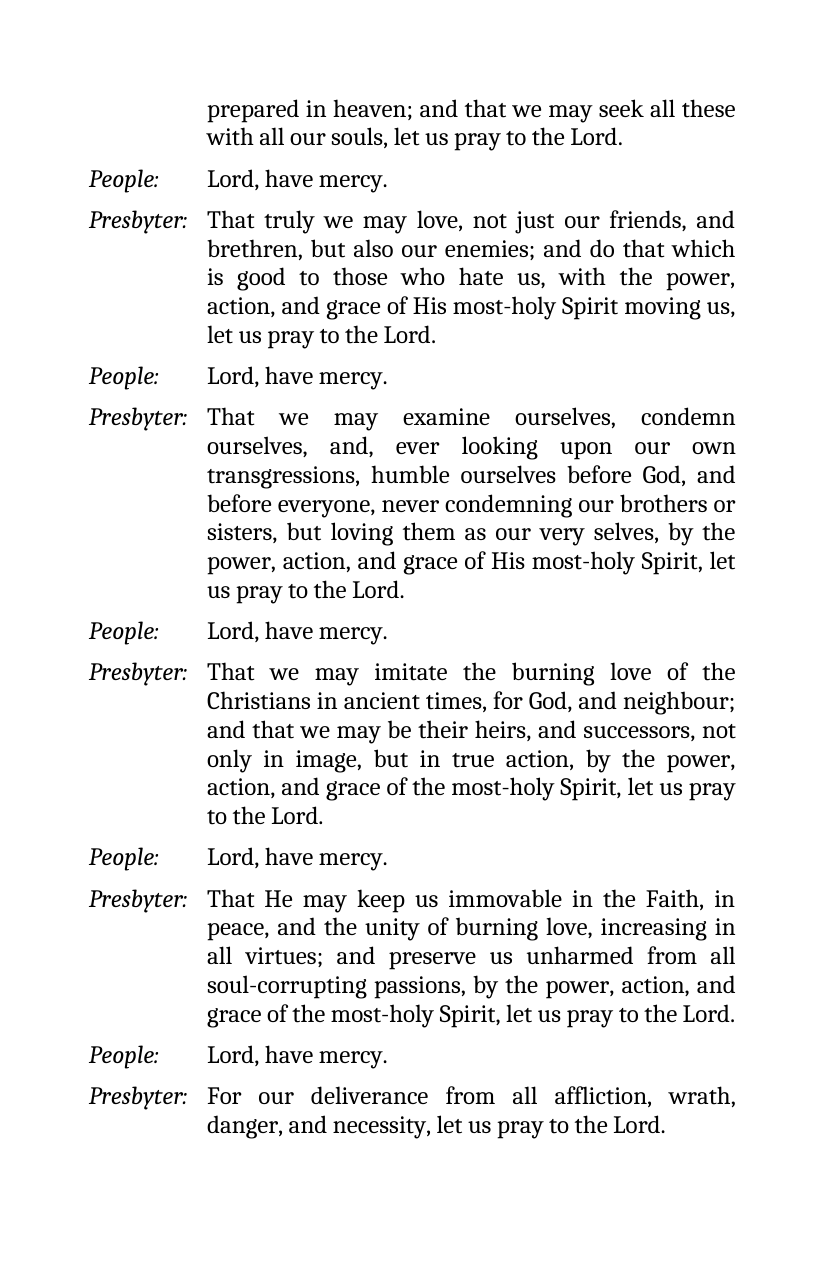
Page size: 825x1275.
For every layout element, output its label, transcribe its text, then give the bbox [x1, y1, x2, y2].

text Presbyter: That we may imitate the burning love of the Christians in ancient times, for God, and neighbour; and that we may be their heirs, and successors, not only in image, but in true action, by the power, action, and grace of the most-holy Spirit, let us pray to the Lord. [89, 658, 736, 831]
text Presbyter: For our deliverance from all affliction, wrath, danger, and necessity, let us pray to the Lord. [89, 1082, 736, 1139]
text People: Lord, have mercy. [89, 843, 736, 872]
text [89, 94, 736, 152]
text Presbyter: That we may examine ourselves, condemn ourselves, and, ever looking upon our own transgressions, humble ourselves before God, and before everyone, never condemning our brothers or sisters, but loving them as our very selves, by the power, action, and grace of His most-holy Spirit, let us pray to the Lord. [89, 403, 736, 604]
text People: Lord, have mercy. [89, 362, 736, 391]
text People: Lord, have mercy. [89, 1041, 736, 1069]
text People: Lord, have mercy. [89, 164, 736, 193]
text People: Lord, have mercy. [89, 617, 736, 646]
text Presbyter: That truly we may love, not just our friends, and brethren, but also our enemies; and do that which is good to those who hate us, with the power, action, and grace of His most-holy Spirit moving us, let us pray to the Lord. [89, 206, 736, 349]
text Presbyter: That He may keep us immovable in the Faith, in peace, and the unity of burning love, increasing in all virtues; and preserve us unharmed from all soul-corrupting passions, by the power, action, and grace of the most-holy Spirit, let us pray to the Lord. [89, 884, 736, 1028]
